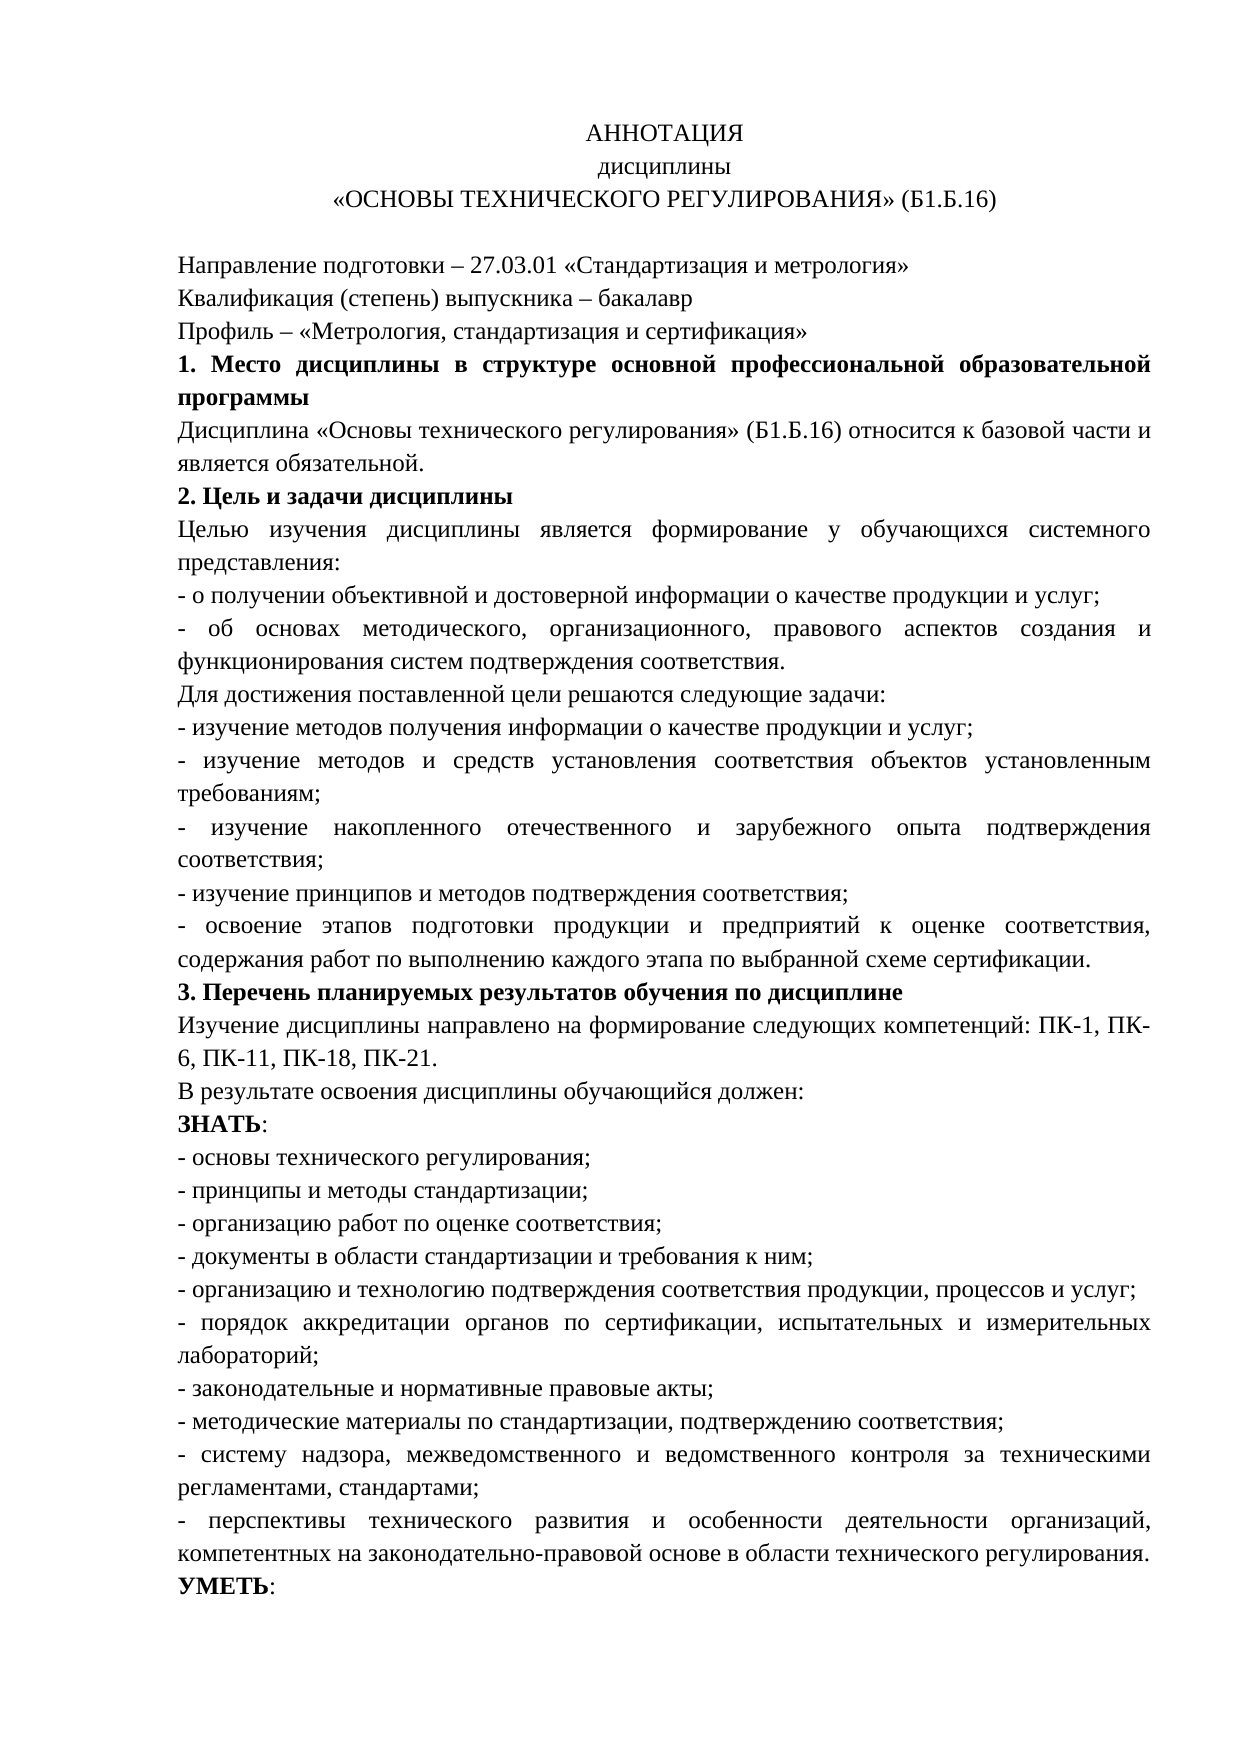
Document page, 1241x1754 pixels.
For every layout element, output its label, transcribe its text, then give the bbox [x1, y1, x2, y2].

text 3. Перечень планируемых результатов обучения по дисциплине [177, 977, 1152, 1005]
text УМЕТЬ: [177, 1571, 1152, 1600]
text - изучение накопленного отечественного и зарубежного опыта подтверждения соответствия; [177, 812, 1152, 873]
text Профиль – «Метрология, стандартизация и сертификация» [177, 316, 1152, 345]
text 2. Цель и задачи дисциплины [177, 481, 1152, 510]
text «Основы технического регулирования» (Б1.Б.16) [177, 184, 1152, 213]
text Изучение дисциплины направлено на формирование следующих компетенций: ПК-1, ПК-6, ПК-11, ПК-18, ПК-21. [177, 1010, 1152, 1071]
text - перспективы технического развития и особенности деятельности организаций, компетентных на законодательно-правовой основе в области технического регулирования. [177, 1505, 1152, 1567]
text - освоение этапов подготовки продукции и предприятий к оценке соответствия, содержания работ по выполнению каждого этапа по выбранной схеме сертификации. [177, 911, 1152, 972]
text ЗНАТЬ: [177, 1109, 1152, 1137]
text Дисциплина «Основы технического регулирования» (Б1.Б.16) относится к базовой части и является обязательной. [177, 415, 1152, 477]
text В результате освоения дисциплины обучающийся должен: [177, 1076, 1152, 1104]
text Целью изучения дисциплины является формирование у обучающихся системного представления: [177, 514, 1152, 576]
text - изучение методов получения информации о качестве продукции и услуг; [177, 712, 1152, 741]
text дисциплины [177, 151, 1152, 180]
text - изучение методов и средств установления соответствия объектов установленным требованиям; [177, 746, 1152, 807]
text АННОТАЦИЯ [177, 118, 1152, 147]
text - изучение принципов и методов подтверждения соответствия; [177, 878, 1152, 906]
text Квалификация (степень) выпускника – бакалавр [177, 283, 1152, 312]
text - законодательные и нормативные правовые акты; [177, 1373, 1152, 1402]
text 1. Место дисциплины в структуре основной профессиональной образовательной программы [177, 349, 1152, 411]
text - организацию работ по оценке соответствия; [177, 1208, 1152, 1237]
text - об основах методического, организационного, правового аспектов создания и функционирования систем подтверждения соответствия. [177, 613, 1152, 675]
text Для достижения поставленной цели решаются следующие задачи: [177, 679, 1152, 708]
text - о получении объективной и достоверной информации о качестве продукции и услуг; [177, 580, 1152, 609]
text - организацию и технологию подтверждения соответствия продукции, процессов и услуг; [177, 1274, 1152, 1303]
text - порядок аккредитации органов по сертификации, испытательных и измерительных лабораторий; [177, 1307, 1152, 1369]
text - документы в области стандартизации и требования к ним; [177, 1241, 1152, 1269]
text - методические материалы по стандартизации, подтверждению соответствия; [177, 1406, 1152, 1435]
text - принципы и методы стандартизации; [177, 1175, 1152, 1203]
text Направление подготовки – 27.03.01 «Стандартизация и метрология» [177, 250, 1152, 279]
text - систему надзора, межведомственного и ведомственного контроля за техническими регламентами, стандартами; [177, 1439, 1152, 1501]
text - основы технического регулирования; [177, 1142, 1152, 1171]
